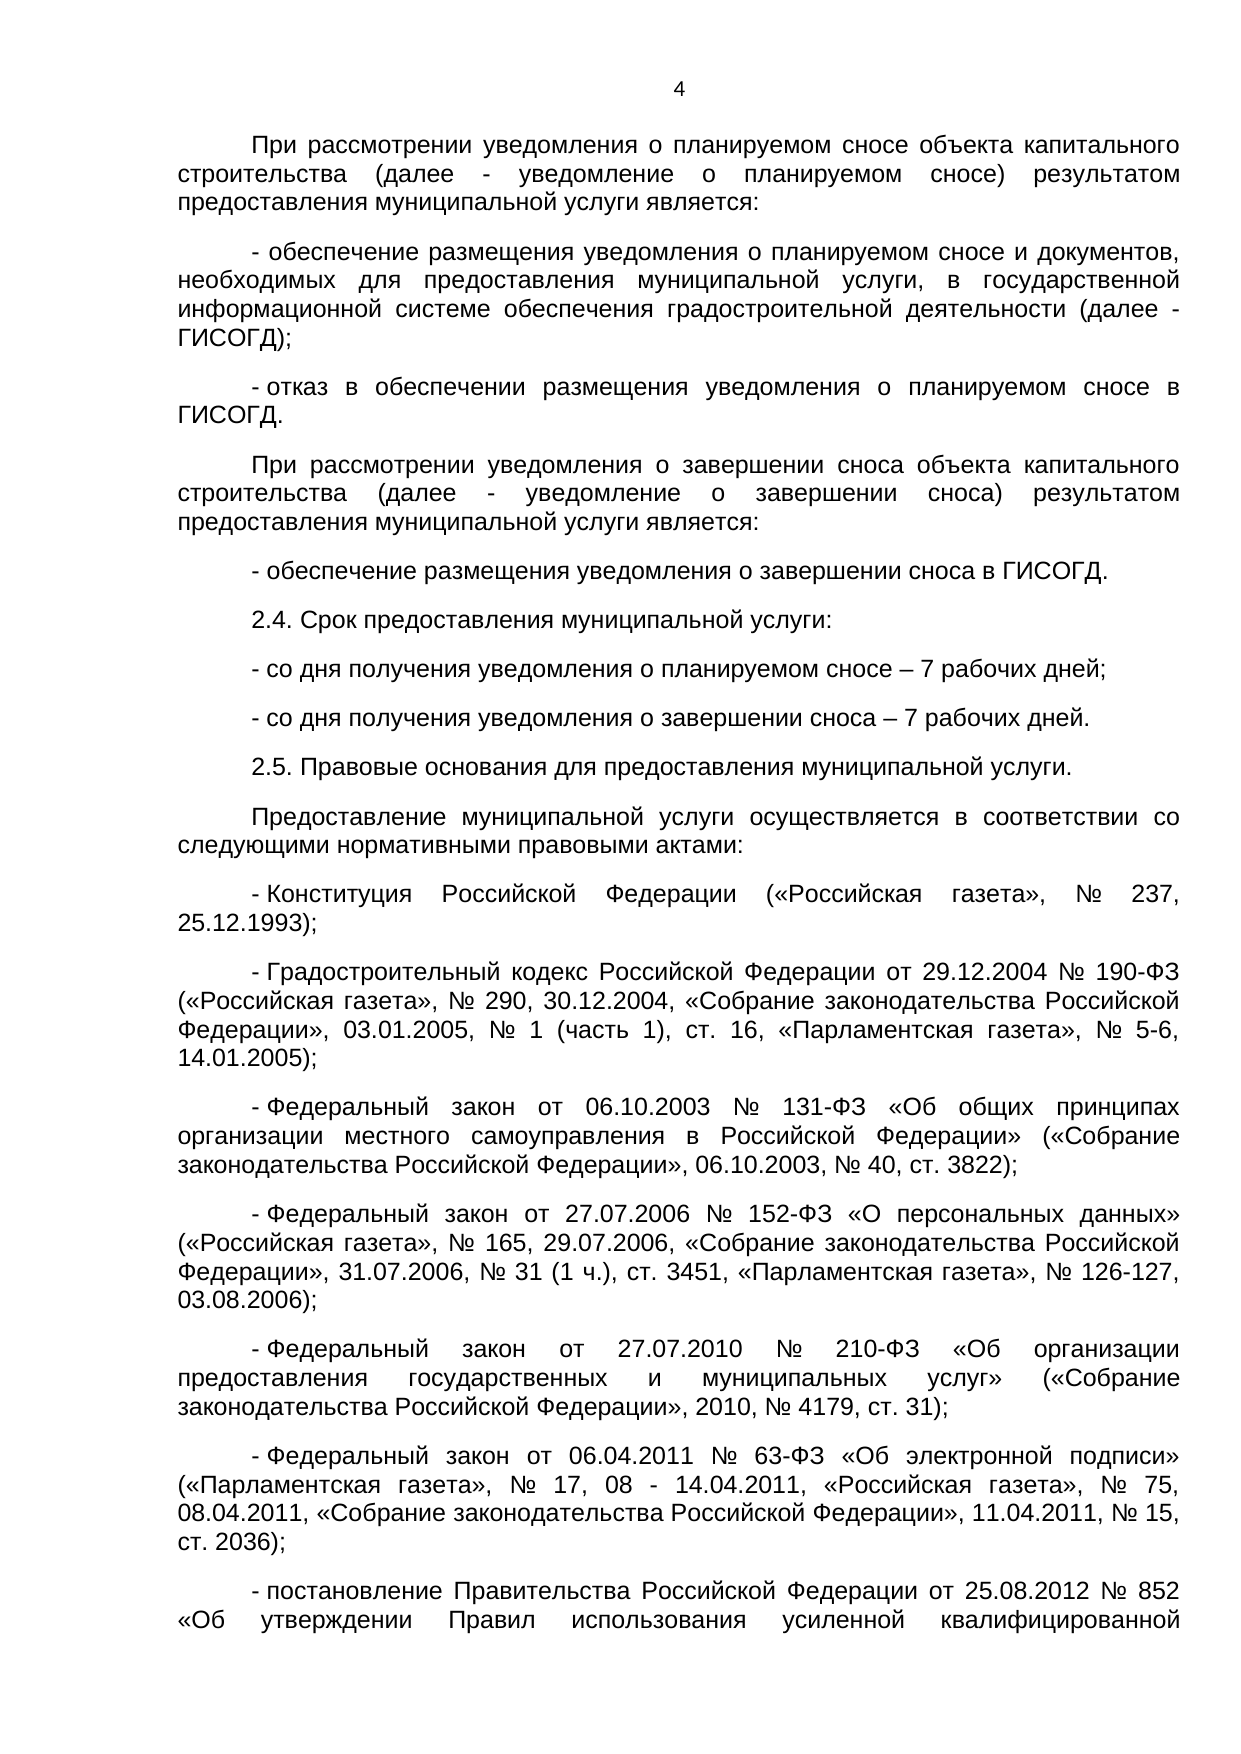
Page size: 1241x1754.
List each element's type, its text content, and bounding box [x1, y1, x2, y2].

text 2.4. Срок предоставления муниципальной услуги: [177, 605, 1181, 634]
text При рассмотрении уведомления о планируемом сносе объекта капитального строительства (далее - уведомление о планируемом сносе) результатом предоставления муниципальной услуги является: [177, 130, 1181, 216]
text - со дня получения уведомления о завершении сноса – 7 рабочих дней. [177, 703, 1181, 732]
text - обеспечение размещения уведомления о планируемом сносе и документов, необходимых для предоставления муниципальной услуги, в государственной информационной системе обеспечения градостроительной деятельности (далее - ГИСОГД); [177, 236, 1181, 351]
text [177, 1576, 1181, 1634]
text При рассмотрении уведомления о завершении сноса объекта капитального строительства (далее - уведомление о завершении сноса) результатом предоставления муниципальной услуги является: [177, 449, 1181, 536]
text - со дня получения уведомления о планируемом сносе – 7 рабочих дней; [177, 654, 1181, 683]
text - Конституция Российской Федерации («Российская газета», № 237, 25.12.1993); [177, 879, 1181, 937]
text - обеспечение размещения уведомления о завершении сноса в ГИСОГД. [177, 556, 1181, 585]
text - отказ в обеспечении размещения уведомления о планируемом сносе в ГИСОГД. [177, 372, 1181, 429]
text - Федеральный закон от 27.07.2010 № 210-ФЗ «Об организации предоставления государственных и муниципальных услуг» («Собрание законодательства Российской Федерации», 2010, № 4179, ст. 31); [177, 1334, 1181, 1421]
text - Федеральный закон от 06.10.2003 № 131-ФЗ «Об общих принципах организации местного самоуправления в Российской Федерации» («Собрание законодательства Российской Федерации», 06.10.2003, № 40, ст. 3822); [177, 1092, 1181, 1179]
text - Федеральный закон от 27.07.2006 № 152-ФЗ «О персональных данных» («Российская газета», № 165, 29.07.2006, «Собрание законодательства Российской Федерации», 31.07.2006, № 31 (1 ч.), ст. 3451, «Парламентская газета», № 126-127, 03.08.2006); [177, 1199, 1181, 1314]
text 2.5. Правовые основания для предоставления муниципальной услуги. [177, 752, 1181, 781]
text - Федеральный закон от 06.04.2011 № 63-ФЗ «Об электронной подписи» («Парламентская газета», № 17, 08 - 14.04.2011, «Российская газета», № 75, 08.04.2011, «Собрание законодательства Российской Федерации», 11.04.2011, № 15, ст. 2036); [177, 1441, 1181, 1556]
text Предоставление муниципальной услуги осуществляется в соответствии со следующими нормативными правовыми актами: [177, 801, 1181, 859]
text - Градостроительный кодекс Российской Федерации от 29.12.2004 № 190-ФЗ («Российская газета», № 290, 30.12.2004, «Собрание законодательства Российской Федерации», 03.01.2005, № 1 (часть 1), ст. 16, «Парламентская газета», № 5-6, 14.01.2005); [177, 957, 1181, 1072]
